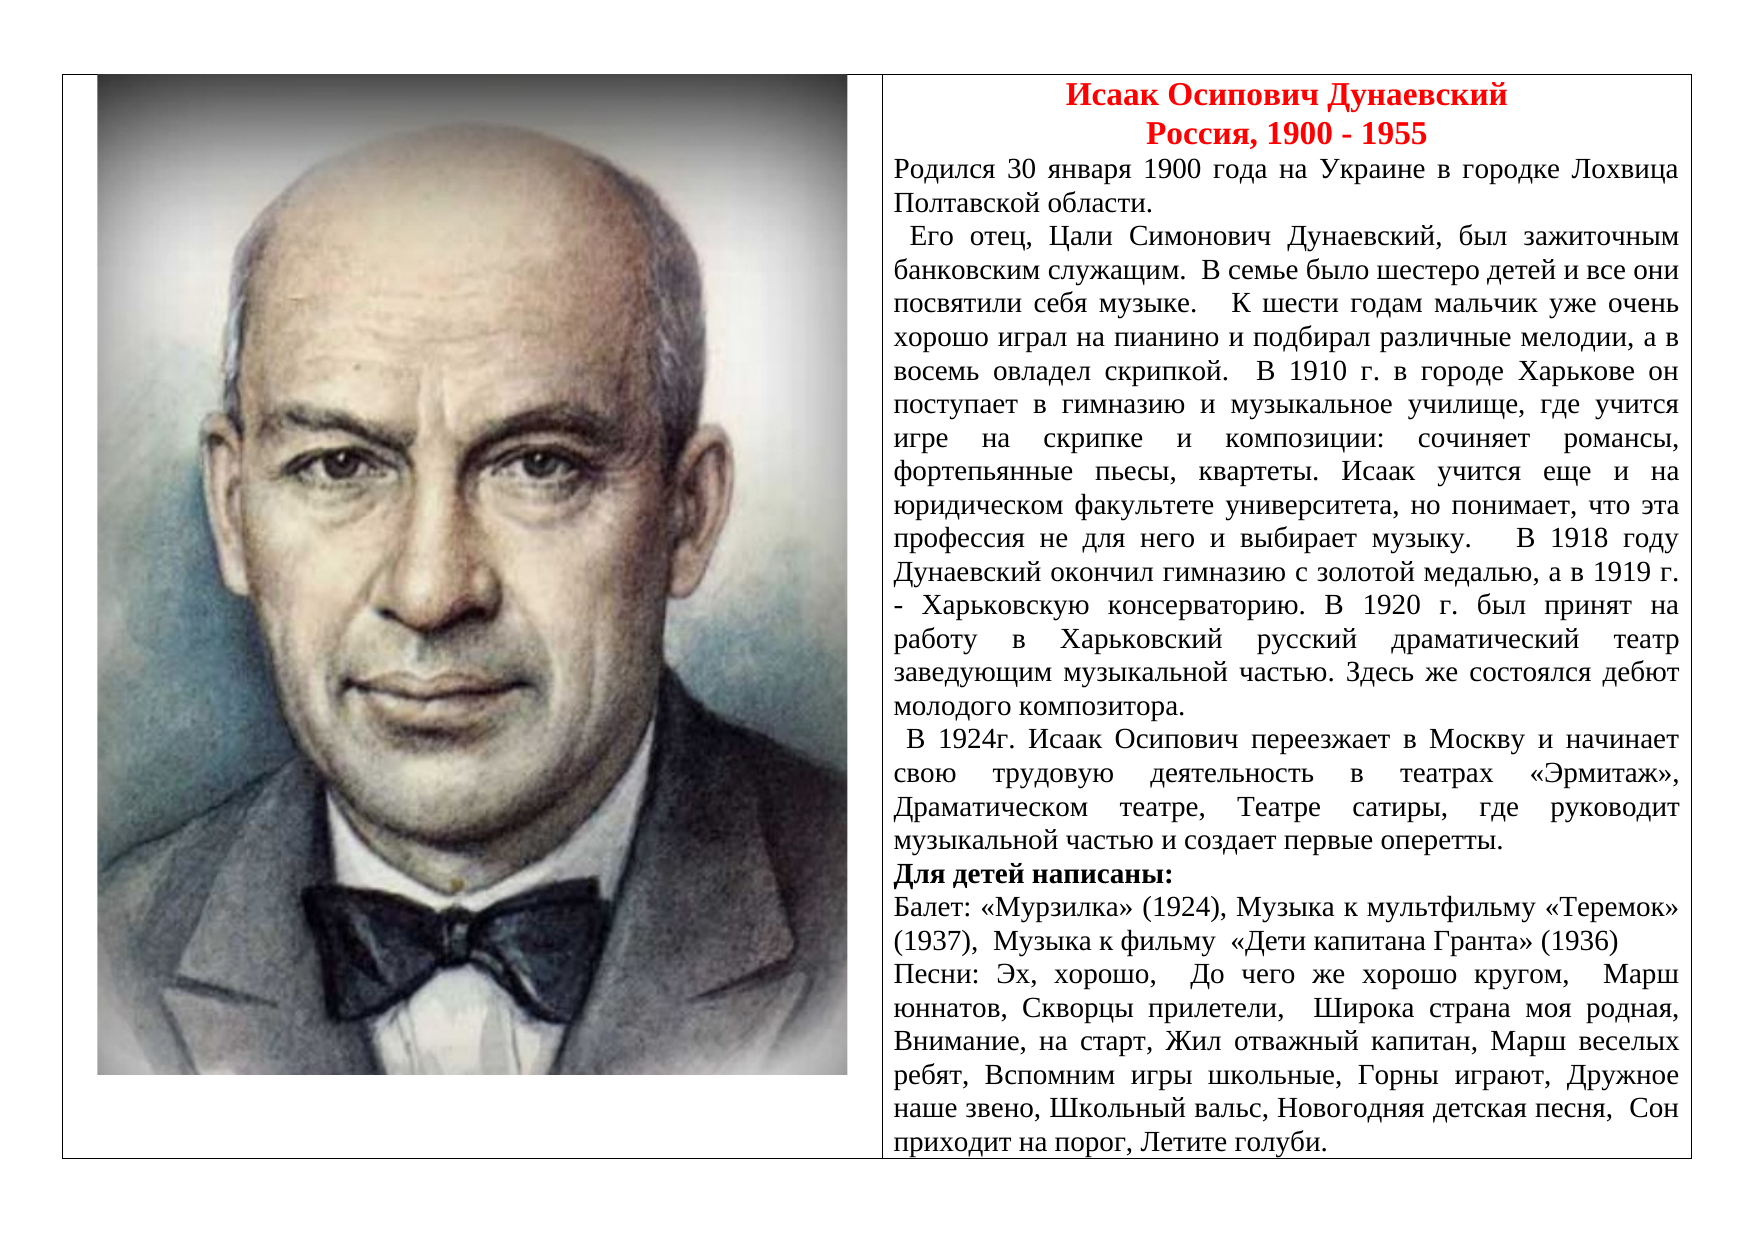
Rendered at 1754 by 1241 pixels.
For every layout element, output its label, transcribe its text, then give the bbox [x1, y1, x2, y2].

table_cell Исаак Осипович Дунаевский Россия, 1900 - 1955 Родился 30 января 1900 года на Украине в городке Лохвица Полтавской области. Его отец, Цали Симонович Дунаевский, был зажиточным банковским служащим. В семье было шестеро детей и все они посвятили себя музыке. К шести годам мальчик уже очень хорошо играл на пианино и подбирал различные мелодии, а в восемь овладел скрипкой. В 1910 г. в городе Харькове он поступает в гимназию и музыкальное училище, где учится игре на скрипке и композиции: сочиняет романсы, фортепьянные пьесы, квартеты. Исаак учится еще и на юридическом факультете университета, но понимает, что эта профессия не для него и выбирает музыку. В 1918 году Дунаевский окончил гимназию с золотой медалью, а в 1919 г. - Харьковскую консерваторию. В 1920 г. был принят на работу в Харьковский русский драматический театр заведующим музыкальной частью. Здесь же состоялся дебют молодого композитора. В 1924г. Исаак Осипович переезжает в Москву и начинает свою трудовую деятельность в театрах «Эрмитаж», Драматическом театре, Театре сатиры, где руководит музыкальной частью и создает первые оперетты. Для детей написаны: Балет: «Мурзилка» (1924), Музыка к мультфильму «Теремок» (1937), Музыка к фильму «Дети капитана Гранта» (1936) Песни: Эх, хорошо, До чего же хорошо кругом, Марш юннатов, Скворцы прилетели, Широка страна моя родная, Внимание, на старт, Жил отважный капитан, Марш веселых ребят, Вспомним игры школьные, Горны играют, Дружное наше звено, Школьный вальс, Новогодняя детская песня, Сон приходит на порог, Летите голуби. [883, 75, 1691, 1158]
table_cell [63, 75, 882, 1158]
picture [97, 74, 848, 1075]
